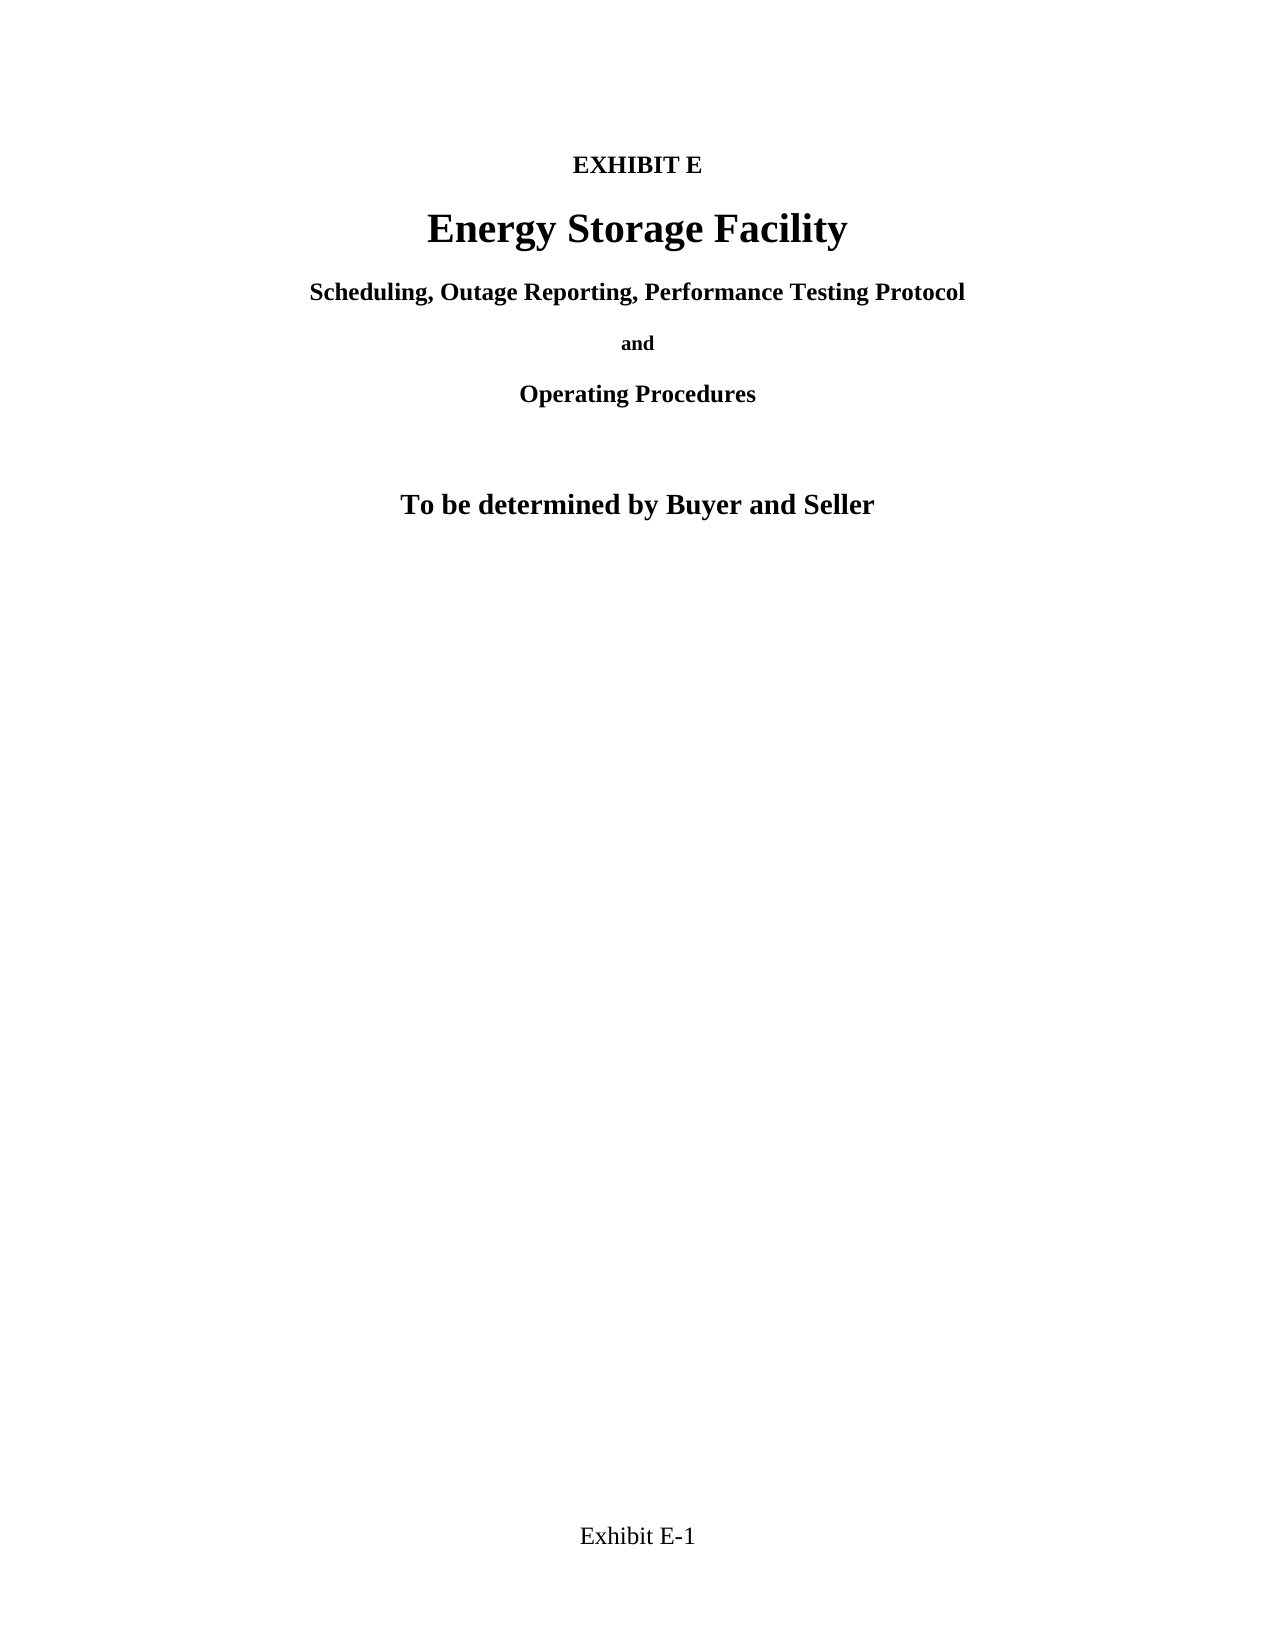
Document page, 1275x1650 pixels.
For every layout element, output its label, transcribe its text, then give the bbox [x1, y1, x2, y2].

text Energy Storage Facility [150, 204, 1125, 252]
text EXHIBIT E [150, 150, 1125, 179]
text To be determined by Buyer and Seller [150, 487, 1125, 521]
text Scheduling, Outage Reporting, Performance Testing Protocol [150, 277, 1125, 305]
text Operating Procedures [150, 379, 1125, 408]
text and [150, 330, 1125, 354]
